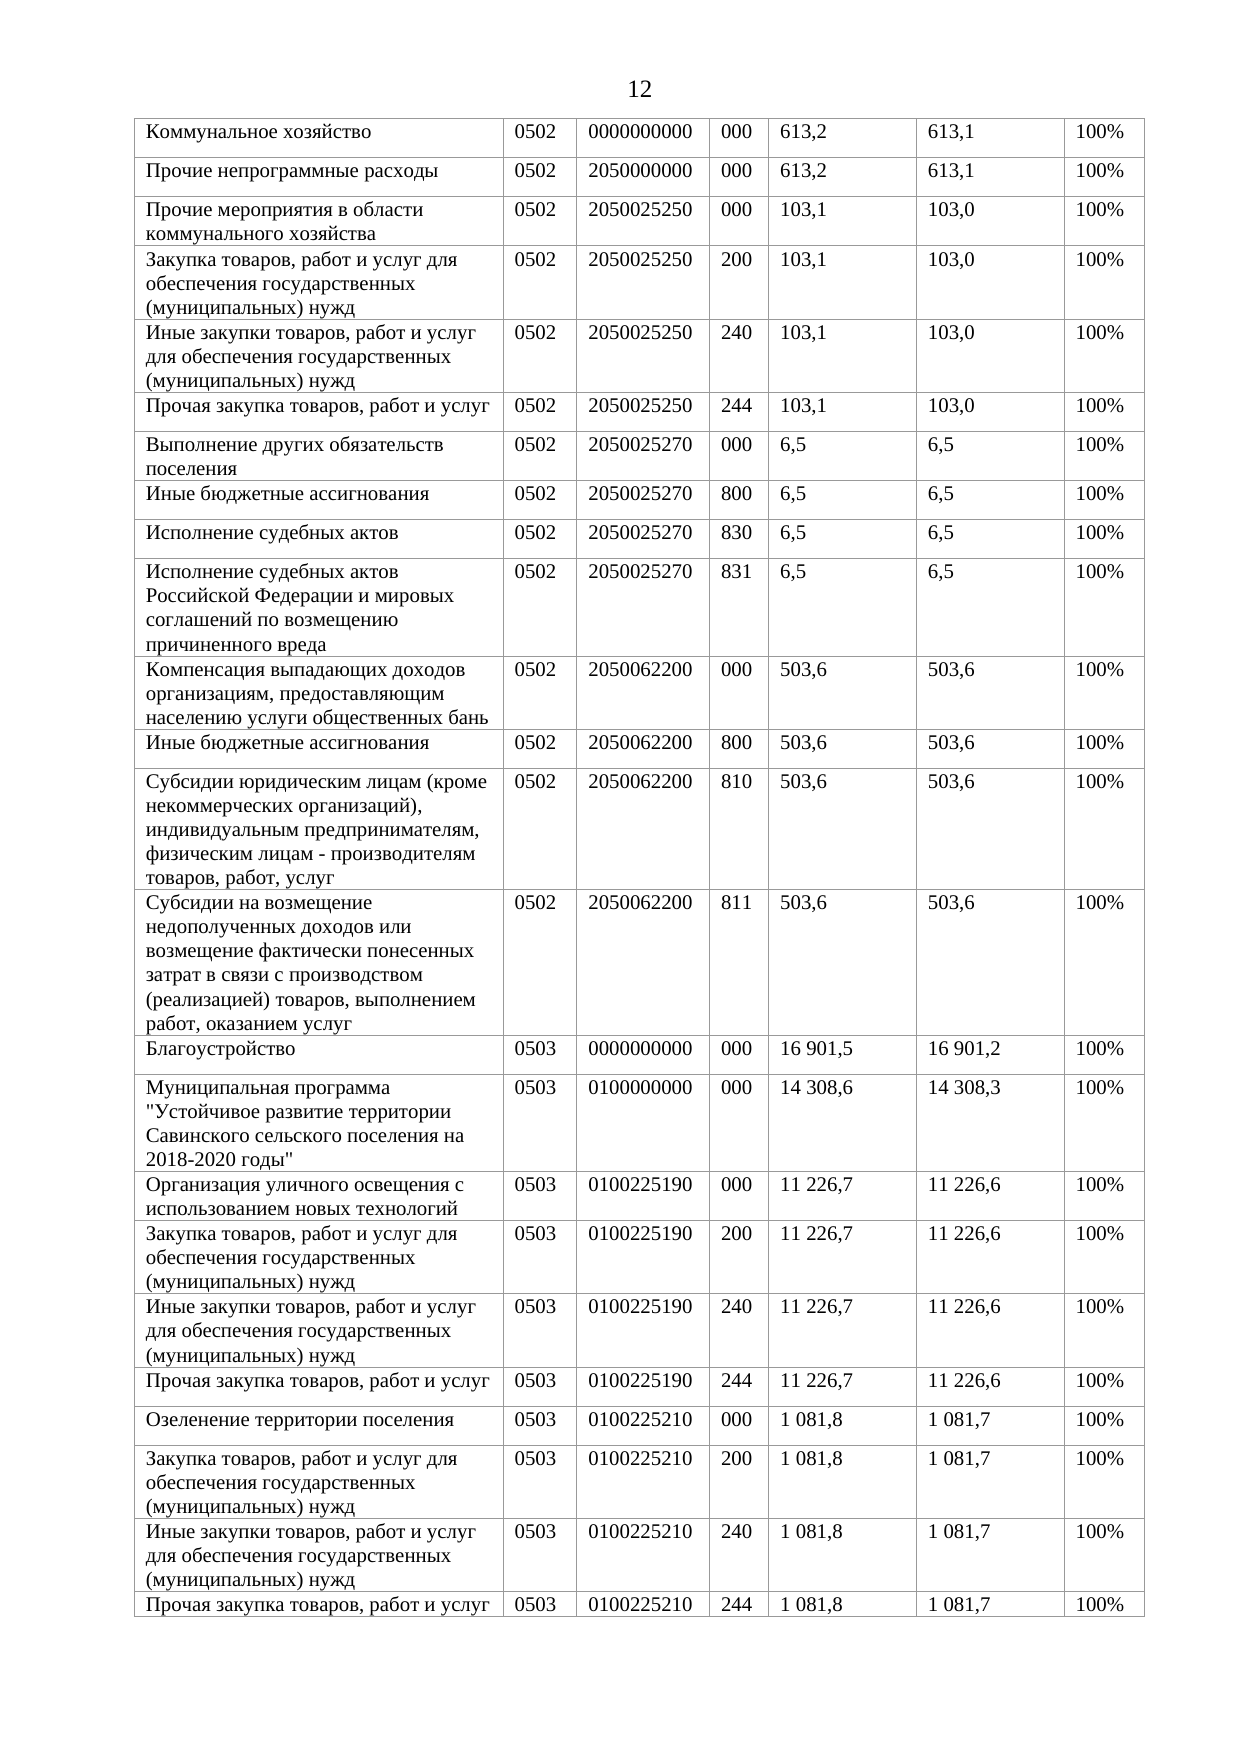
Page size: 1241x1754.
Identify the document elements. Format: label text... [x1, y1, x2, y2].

table_cell 0100225190 [577, 1294, 709, 1367]
table_cell Выполнение других обязательств поселения [135, 432, 503, 480]
table_cell 2050025270 [577, 432, 709, 480]
table_cell 103,1 [769, 246, 916, 319]
table_cell 240 [710, 1519, 768, 1591]
table_cell 103,0 [917, 320, 1064, 392]
table_cell 14 308,6 [769, 1075, 916, 1171]
table_cell 0502 [504, 769, 576, 889]
table_cell 503,6 [769, 890, 916, 1034]
table_cell 0502 [504, 246, 576, 319]
table_cell 613,1 [917, 158, 1064, 196]
table_cell 0503 [504, 1075, 576, 1171]
table_cell 2050000000 [577, 158, 709, 196]
table_cell 800 [710, 730, 768, 768]
table_cell 100% [1065, 890, 1144, 1034]
table_cell 100% [1065, 1446, 1144, 1518]
table_cell 200 [710, 1446, 768, 1518]
table_cell 0503 [504, 1172, 576, 1220]
table_cell 0502 [504, 197, 576, 245]
table_cell 100% [1065, 432, 1144, 480]
table_cell 100% [1065, 393, 1144, 431]
table_cell Закупка товаров, работ и услуг для обеспечения государственных (муниципальных) нужд [135, 246, 503, 319]
table_cell 1 081,8 [769, 1592, 916, 1616]
table_cell 2050025250 [577, 197, 709, 245]
table_cell 503,6 [917, 657, 1064, 729]
table_cell Прочие непрограммные расходы [135, 158, 503, 196]
table_cell 240 [710, 1294, 768, 1367]
table_cell 0503 [504, 1294, 576, 1367]
table_cell 16 901,2 [917, 1036, 1064, 1074]
table_cell 11 226,7 [769, 1221, 916, 1293]
table_cell 2050025270 [577, 481, 709, 519]
table_cell 0502 [504, 520, 576, 558]
table_cell Закупка товаров, работ и услуг для обеспечения государственных (муниципальных) нужд [135, 1221, 503, 1293]
table_cell Закупка товаров, работ и услуг для обеспечения государственных (муниципальных) нужд [135, 1446, 503, 1518]
table_cell 11 226,6 [917, 1368, 1064, 1406]
table_cell 503,6 [917, 890, 1064, 1034]
table_cell 2050025250 [577, 246, 709, 319]
table_cell Прочие мероприятия в области коммунального хозяйства [135, 197, 503, 245]
table_cell 100% [1065, 246, 1144, 319]
table_cell 0502 [504, 559, 576, 656]
table_cell 11 226,7 [769, 1294, 916, 1367]
table_cell 103,0 [917, 393, 1064, 431]
table_cell 0502 [504, 393, 576, 431]
table_cell 244 [710, 1592, 768, 1616]
table_cell 103,1 [769, 393, 916, 431]
table_cell 811 [710, 890, 768, 1034]
table_cell 810 [710, 769, 768, 889]
table_cell 831 [710, 559, 768, 656]
table_cell 100% [1065, 1172, 1144, 1220]
table_cell 503,6 [769, 769, 916, 889]
table_cell 503,6 [917, 769, 1064, 889]
table_cell 100% [1065, 1221, 1144, 1293]
table_cell 0100225210 [577, 1519, 709, 1591]
table_cell 830 [710, 520, 768, 558]
table_cell 503,6 [769, 657, 916, 729]
table_cell Иные закупки товаров, работ и услуг для обеспечения государственных (муниципальных) нужд [135, 1519, 503, 1591]
table_cell 1 081,8 [769, 1519, 916, 1591]
table_cell 000 [710, 1075, 768, 1171]
table_cell 000 [710, 119, 768, 157]
table_cell Благоустройство [135, 1036, 503, 1074]
table_cell 0503 [504, 1519, 576, 1591]
table_cell 100% [1065, 1592, 1144, 1616]
table_cell 0502 [504, 119, 576, 157]
table_cell 0502 [504, 432, 576, 480]
table_cell 000 [710, 158, 768, 196]
table_cell 503,6 [769, 730, 916, 768]
table_cell 100% [1065, 1368, 1144, 1406]
table_cell 6,5 [769, 520, 916, 558]
table_cell 100% [1065, 119, 1144, 157]
table_cell 200 [710, 1221, 768, 1293]
table_cell 800 [710, 481, 768, 519]
table_cell Коммунальное хозяйство [135, 119, 503, 157]
table_cell 0100225210 [577, 1446, 709, 1518]
table_cell 2050062200 [577, 730, 709, 768]
table_cell 2050062200 [577, 890, 709, 1034]
table_cell 244 [710, 393, 768, 431]
table_cell 0100000000 [577, 1075, 709, 1171]
table_cell Иные закупки товаров, работ и услуг для обеспечения государственных (муниципальных) нужд [135, 320, 503, 392]
table_cell 2050025270 [577, 520, 709, 558]
table_cell 1 081,7 [917, 1407, 1064, 1445]
table_cell 6,5 [769, 432, 916, 480]
table_cell 0502 [504, 890, 576, 1034]
table_cell 100% [1065, 520, 1144, 558]
table_cell 0000000000 [577, 1036, 709, 1074]
table_cell 0503 [504, 1407, 576, 1445]
table_cell 6,5 [769, 559, 916, 656]
table_cell 100% [1065, 158, 1144, 196]
table_cell Муниципальная программа "Устойчивое развитие территории Савинского сельского поселения на 2018-2020 годы" [135, 1075, 503, 1171]
table_cell 503,6 [917, 730, 1064, 768]
table_cell 0502 [504, 158, 576, 196]
table_cell 100% [1065, 1294, 1144, 1367]
table_cell Прочая закупка товаров, работ и услуг [135, 1592, 503, 1616]
table_cell 6,5 [917, 559, 1064, 656]
table_cell 1 081,7 [917, 1519, 1064, 1591]
table_cell 0100225190 [577, 1172, 709, 1220]
table_cell 0100225210 [577, 1592, 709, 1616]
table_cell Прочая закупка товаров, работ и услуг [135, 393, 503, 431]
table_cell 1 081,8 [769, 1407, 916, 1445]
table_cell Иные бюджетные ассигнования [135, 481, 503, 519]
table_cell 6,5 [769, 481, 916, 519]
table_cell 11 226,7 [769, 1368, 916, 1406]
table_cell 100% [1065, 197, 1144, 245]
table_cell 0502 [504, 320, 576, 392]
table_cell 6,5 [917, 481, 1064, 519]
table_cell 2050062200 [577, 657, 709, 729]
table_cell 613,1 [917, 119, 1064, 157]
table_cell Иные бюджетные ассигнования [135, 730, 503, 768]
table_cell 2050025250 [577, 320, 709, 392]
table_cell 100% [1065, 1407, 1144, 1445]
table_cell 14 308,3 [917, 1075, 1064, 1171]
table_cell 1 081,8 [769, 1446, 916, 1518]
table_cell 0100225190 [577, 1221, 709, 1293]
table_cell 0503 [504, 1592, 576, 1616]
table_cell 0503 [504, 1221, 576, 1293]
table_cell 100% [1065, 730, 1144, 768]
table_cell 200 [710, 246, 768, 319]
table_cell 103,0 [917, 197, 1064, 245]
table_cell 100% [1065, 657, 1144, 729]
table_cell 2050062200 [577, 769, 709, 889]
table_cell 613,2 [769, 158, 916, 196]
table_cell 244 [710, 1368, 768, 1406]
table_cell 613,2 [769, 119, 916, 157]
table_cell 0100225190 [577, 1368, 709, 1406]
table_cell 11 226,6 [917, 1221, 1064, 1293]
table_cell Организация уличного освещения с использованием новых технологий [135, 1172, 503, 1220]
table_cell 0100225210 [577, 1407, 709, 1445]
table_cell Субсидии юридическим лицам (кроме некоммерческих организаций), индивидуальным предпринимателям, физическим лицам - производителям товаров, работ, услуг [135, 769, 503, 889]
table_cell 000 [710, 1407, 768, 1445]
table_cell 100% [1065, 559, 1144, 656]
table_cell 100% [1065, 320, 1144, 392]
table_cell 0000000000 [577, 119, 709, 157]
table_cell 16 901,5 [769, 1036, 916, 1074]
table_cell 1 081,7 [917, 1446, 1064, 1518]
table_cell Иные закупки товаров, работ и услуг для обеспечения государственных (муниципальных) нужд [135, 1294, 503, 1367]
table_cell 103,1 [769, 197, 916, 245]
table_cell 0502 [504, 657, 576, 729]
table_cell 0502 [504, 730, 576, 768]
table_cell 103,0 [917, 246, 1064, 319]
table_cell Исполнение судебных актов [135, 520, 503, 558]
table_cell 000 [710, 1172, 768, 1220]
table_cell 11 226,6 [917, 1294, 1064, 1367]
table_cell 6,5 [917, 432, 1064, 480]
table_cell 6,5 [917, 520, 1064, 558]
table_cell 240 [710, 320, 768, 392]
table_cell 100% [1065, 1519, 1144, 1591]
table_cell 11 226,6 [917, 1172, 1064, 1220]
table_cell 0503 [504, 1446, 576, 1518]
table_cell 2050025270 [577, 559, 709, 656]
table_cell Прочая закупка товаров, работ и услуг [135, 1368, 503, 1406]
table_cell 0502 [504, 481, 576, 519]
table_cell 100% [1065, 1075, 1144, 1171]
table_cell 2050025250 [577, 393, 709, 431]
table_cell 103,1 [769, 320, 916, 392]
table_cell 000 [710, 1036, 768, 1074]
table_cell 100% [1065, 769, 1144, 889]
table_cell Исполнение судебных актов Российской Федерации и мировых соглашений по возмещению причиненного вреда [135, 559, 503, 656]
table_cell 000 [710, 657, 768, 729]
table_cell 0503 [504, 1036, 576, 1074]
table_cell 1 081,7 [917, 1592, 1064, 1616]
table_cell Компенсация выпадающих доходов организациям, предоставляющим населению услуги общественных бань [135, 657, 503, 729]
table_cell Озеленение территории поселения [135, 1407, 503, 1445]
table_cell 100% [1065, 481, 1144, 519]
table_cell 000 [710, 197, 768, 245]
table_cell 100% [1065, 1036, 1144, 1074]
table_cell Субсидии на возмещение недополученных доходов или возмещение фактически понесенных затрат в связи с производством (реализацией) товаров, выполнением работ, оказанием услуг [135, 890, 503, 1034]
table_cell 11 226,7 [769, 1172, 916, 1220]
table_cell 000 [710, 432, 768, 480]
table_cell 0503 [504, 1368, 576, 1406]
